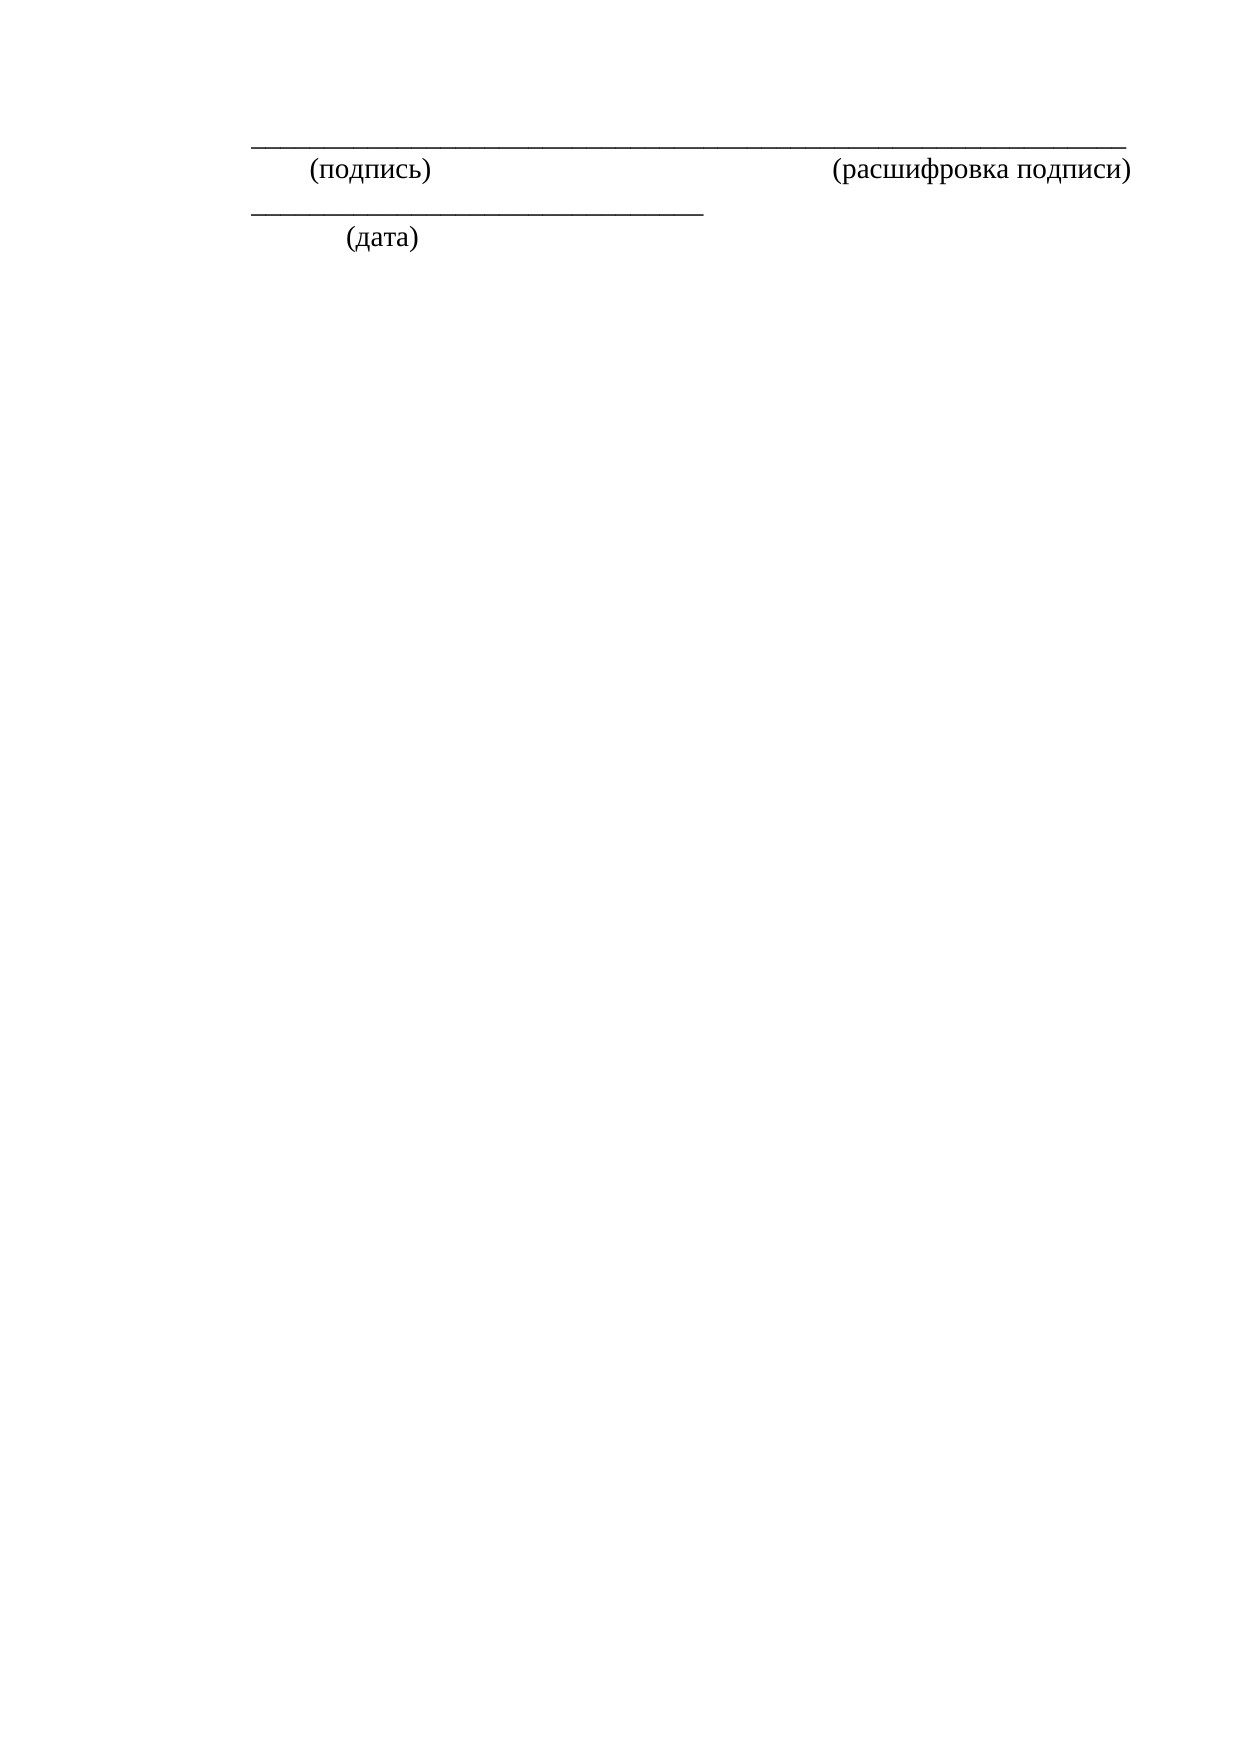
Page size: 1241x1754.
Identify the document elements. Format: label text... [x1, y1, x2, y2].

text _______________________________ [177, 185, 1152, 219]
text (подпись) (расшифровка подписи) [177, 152, 1152, 185]
text (дата) [177, 219, 1152, 252]
text ____________________________________________________________ [177, 118, 1152, 152]
